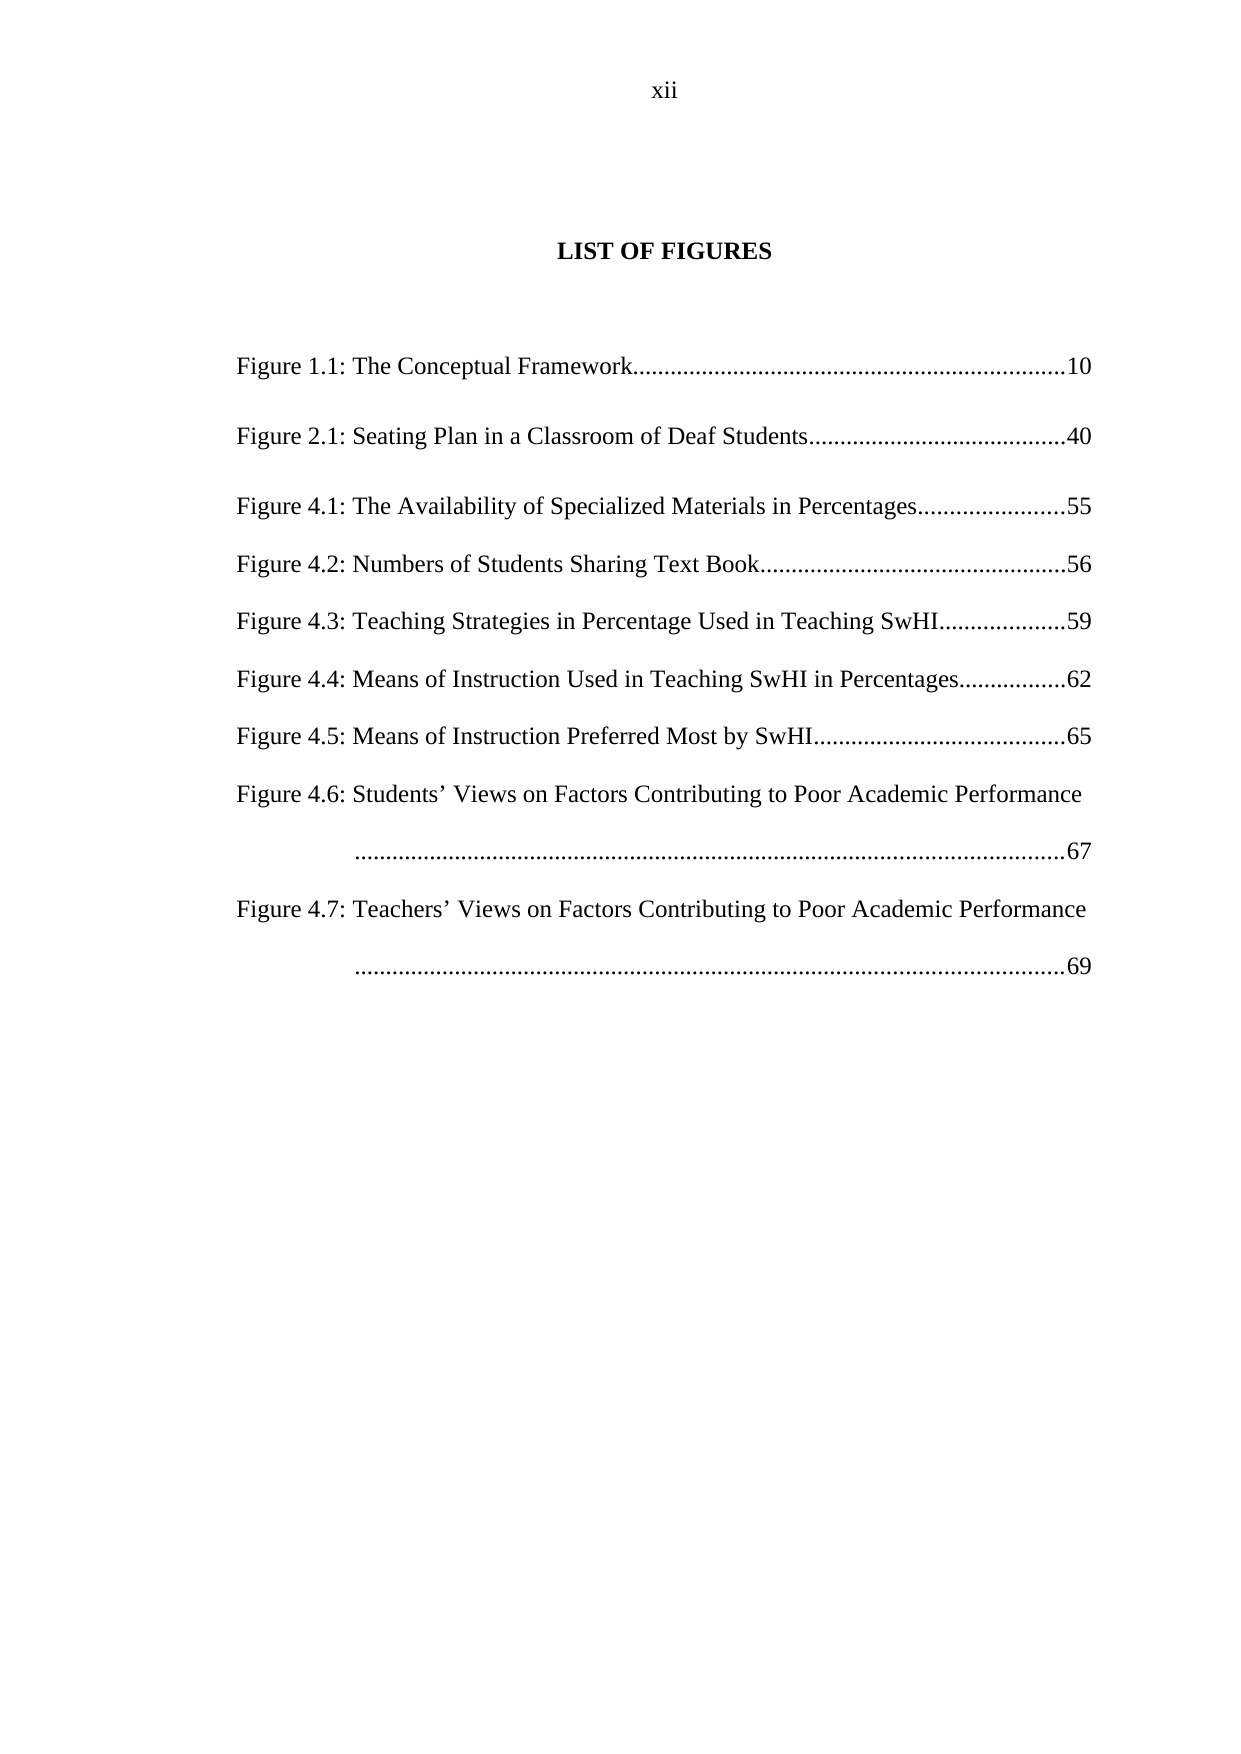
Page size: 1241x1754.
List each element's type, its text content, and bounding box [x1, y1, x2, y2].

text Figure 4.3: Teaching Strategies in Percentage Used in Teaching SwHI 59 [236, 606, 1092, 635]
text Figure 4.1: The Availability of Specialized Materials in Percentages 55 [236, 491, 1092, 520]
text Figure 4.2: Numbers of Students Sharing Text Book 56 [236, 549, 1092, 577]
text Figure 2.1: Seating Plan in a Classroom of Deaf Students 40 [236, 421, 1092, 450]
text Figure 1.1: The Conceptual Framework 10 [236, 351, 1092, 380]
text Figure 4.6: Students’ Views on Factors Contributing to Poor Academic Performance 67 [236, 779, 1092, 865]
text Figure 4.7: Teachers’ Views on Factors Contributing to Poor Academic Performance 69 [236, 894, 1092, 980]
subtitle LIST OF FIGURES [236, 236, 1092, 265]
text Figure 4.5: Means of Instruction Preferred Most by SwHI 65 [236, 721, 1092, 750]
text Figure 4.4: Means of Instruction Used in Teaching SwHI in Percentages 62 [236, 664, 1092, 692]
